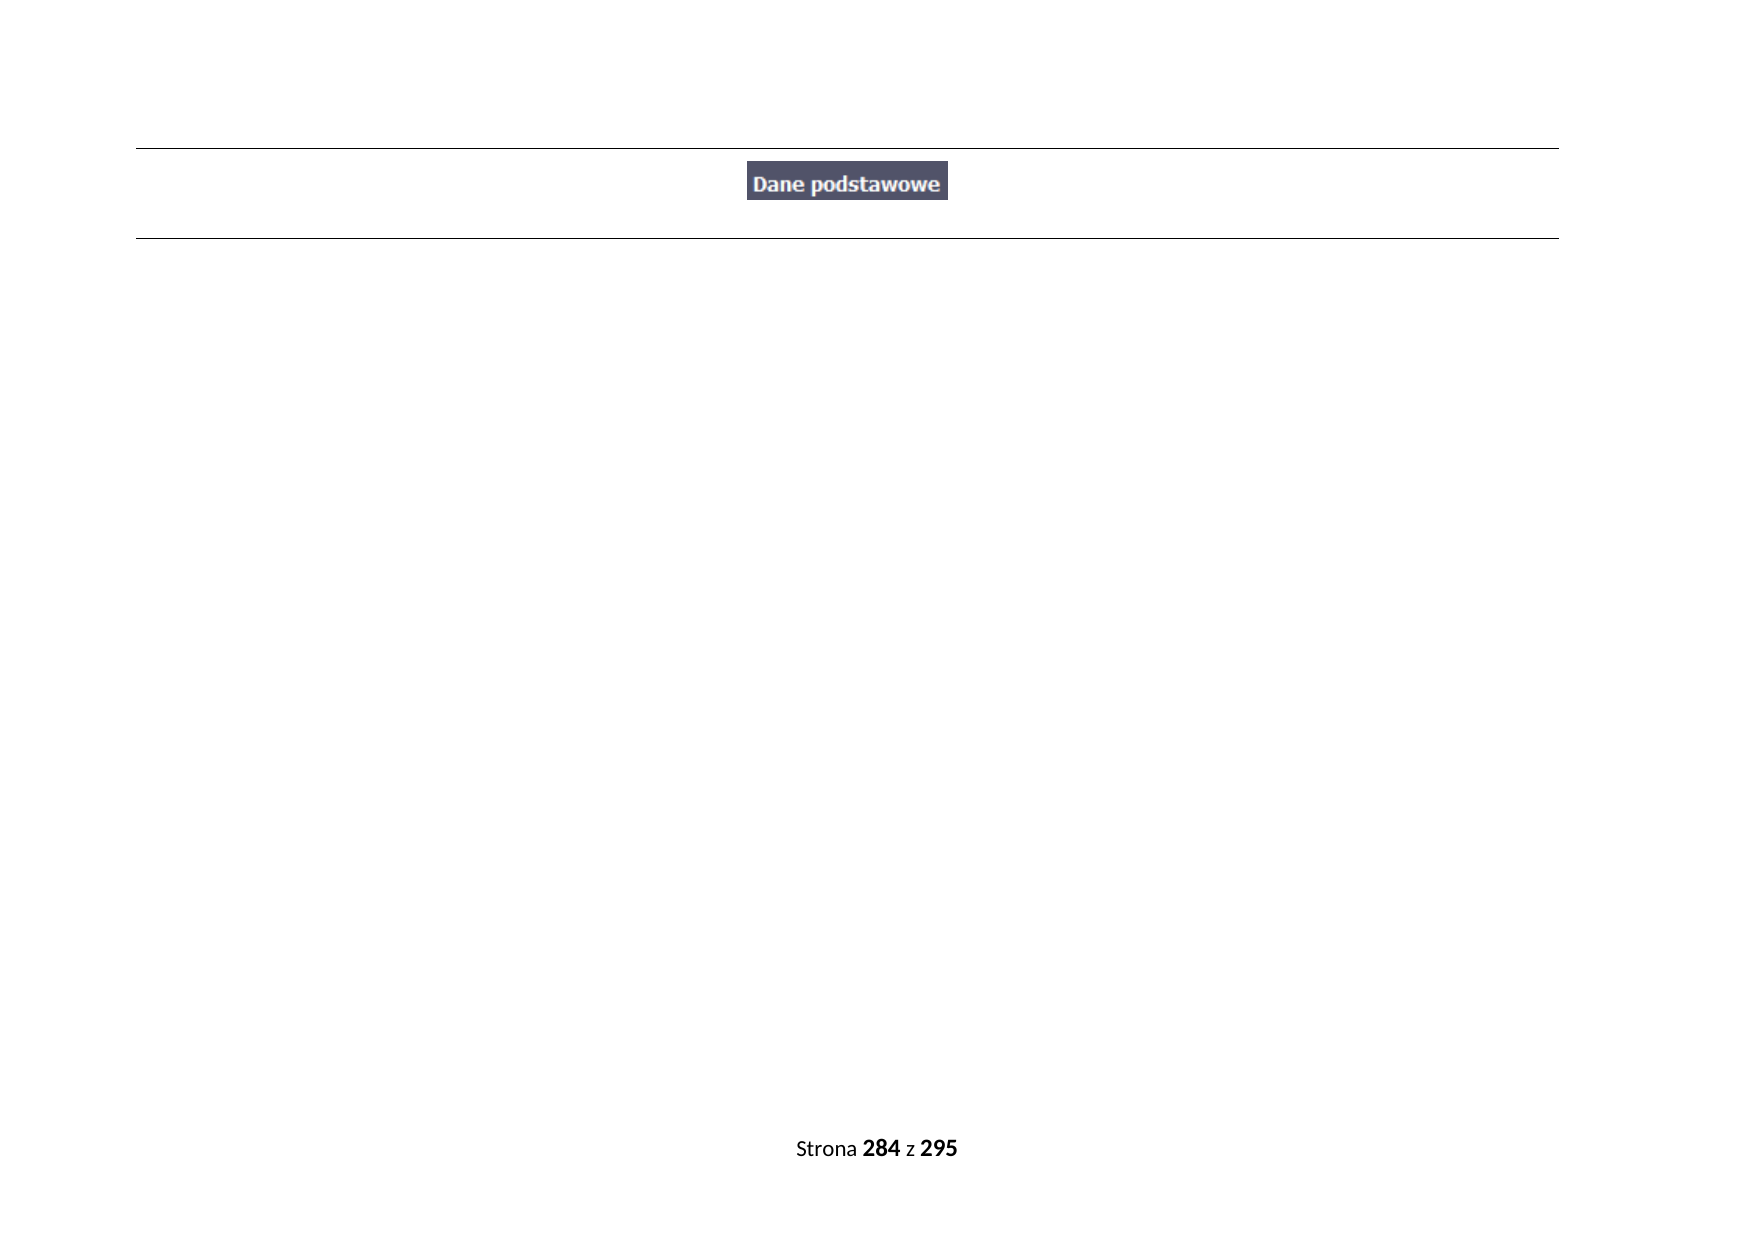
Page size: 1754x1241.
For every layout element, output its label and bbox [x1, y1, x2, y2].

picture [747, 161, 948, 200]
table_header [136, 149, 1558, 237]
